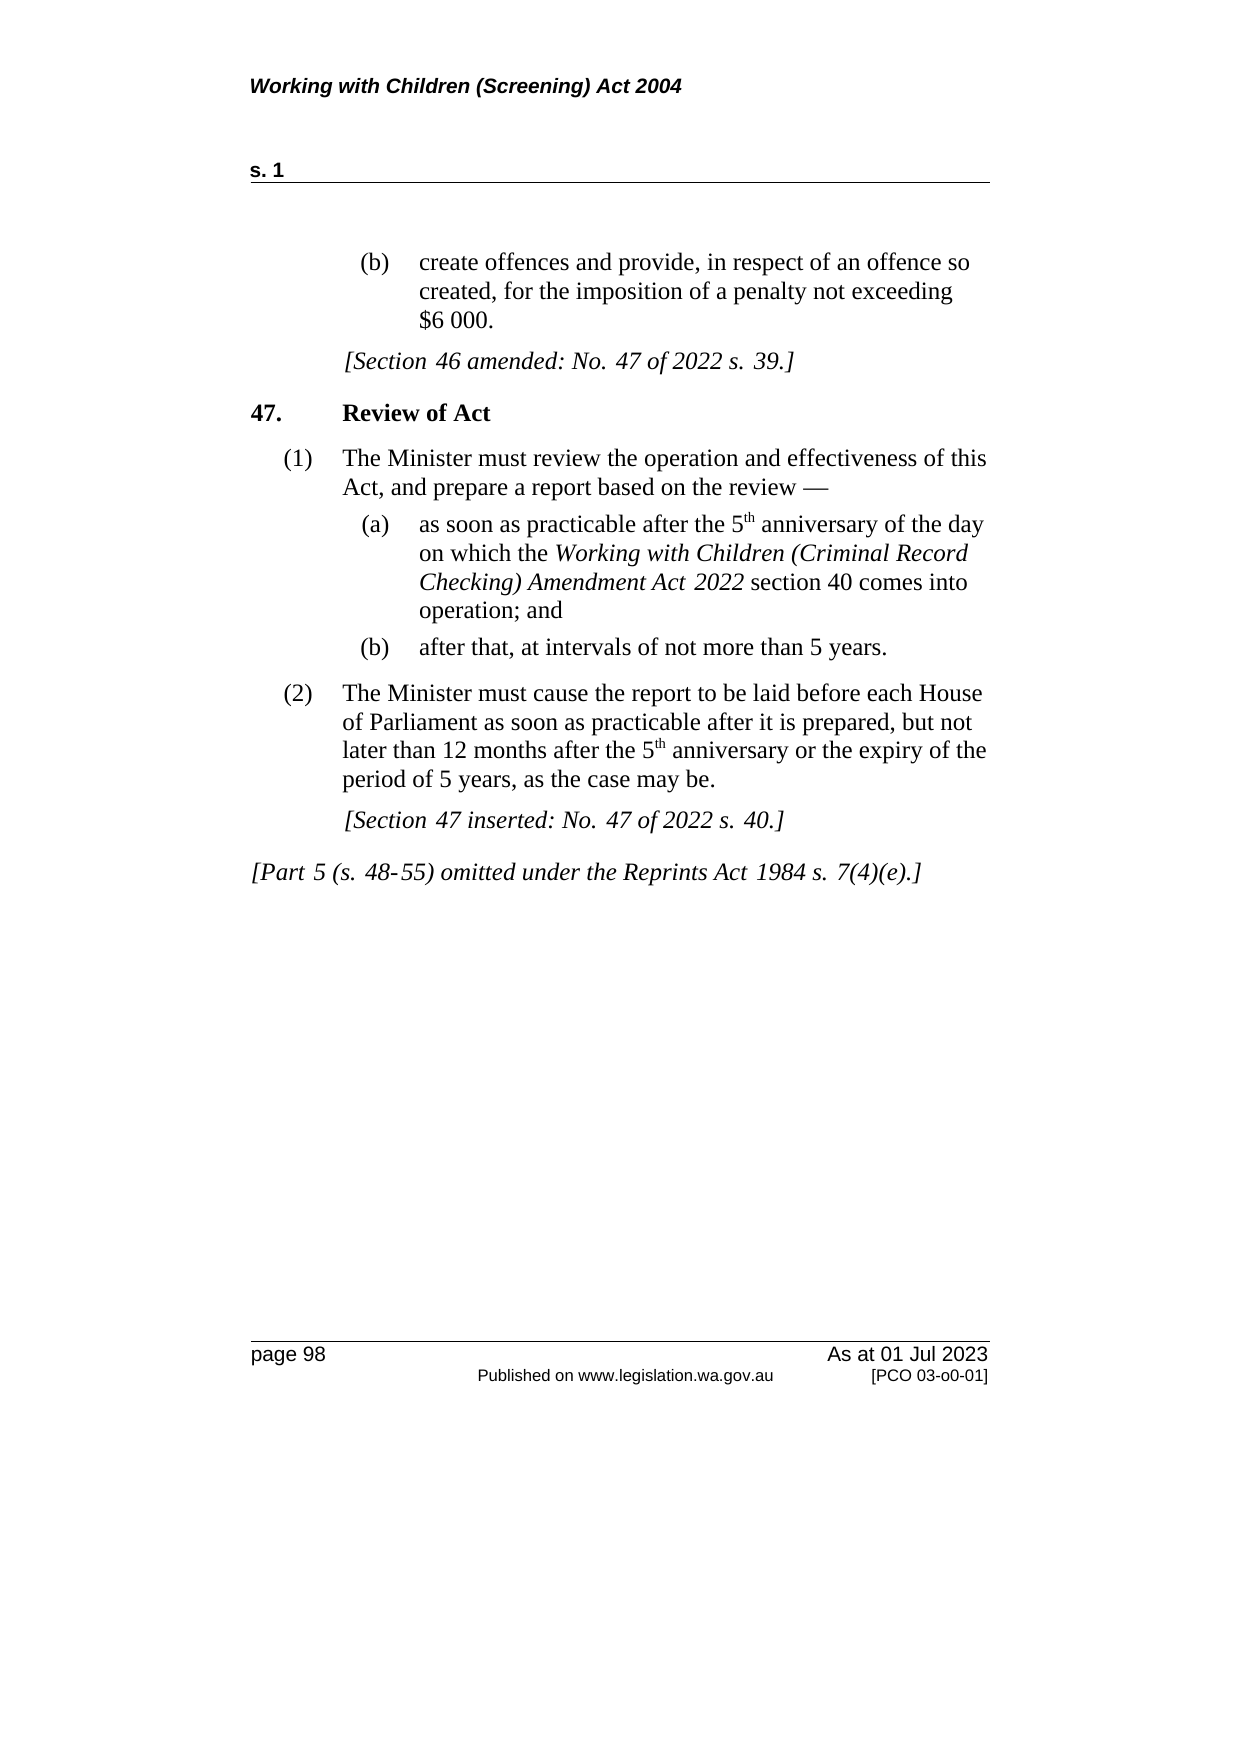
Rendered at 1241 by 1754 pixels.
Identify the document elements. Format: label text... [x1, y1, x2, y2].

text (1) The Minister must review the operation and effectiveness of this Act, and prepare a report based on the review — [251, 443, 990, 501]
text (b) after that, at intervals of not more than 5 years. [251, 632, 990, 661]
text (2) The Minister must cause the report to be laid before each House of Parliament as soon as practicable after it is prepared, but not later than 12 months after the 5th anniversary or the expiry of the period of 5 years, as the case may be. [251, 678, 990, 793]
text [Part 5 (s. 48-55) omitted under the Reprints Act 1984 s. 7(4)(e).] [251, 857, 990, 886]
text (a) as soon as practicable after the 5th anniversary of the day on which the Working with Children (Criminal Record Checking) Amendment Act 2022 section 40 comes into operation; and [251, 509, 990, 624]
text [Section 47 inserted: No. 47 of 2022 s. 40.] [251, 805, 990, 834]
text (b) create offences and provide, in respect of an offence so created, for the imposition of a penalty not exceeding $6 000. [251, 247, 990, 334]
subtitle 47. Review of Act [251, 398, 990, 427]
text [Section 46 amended: No. 47 of 2022 s. 39.] [251, 346, 990, 375]
